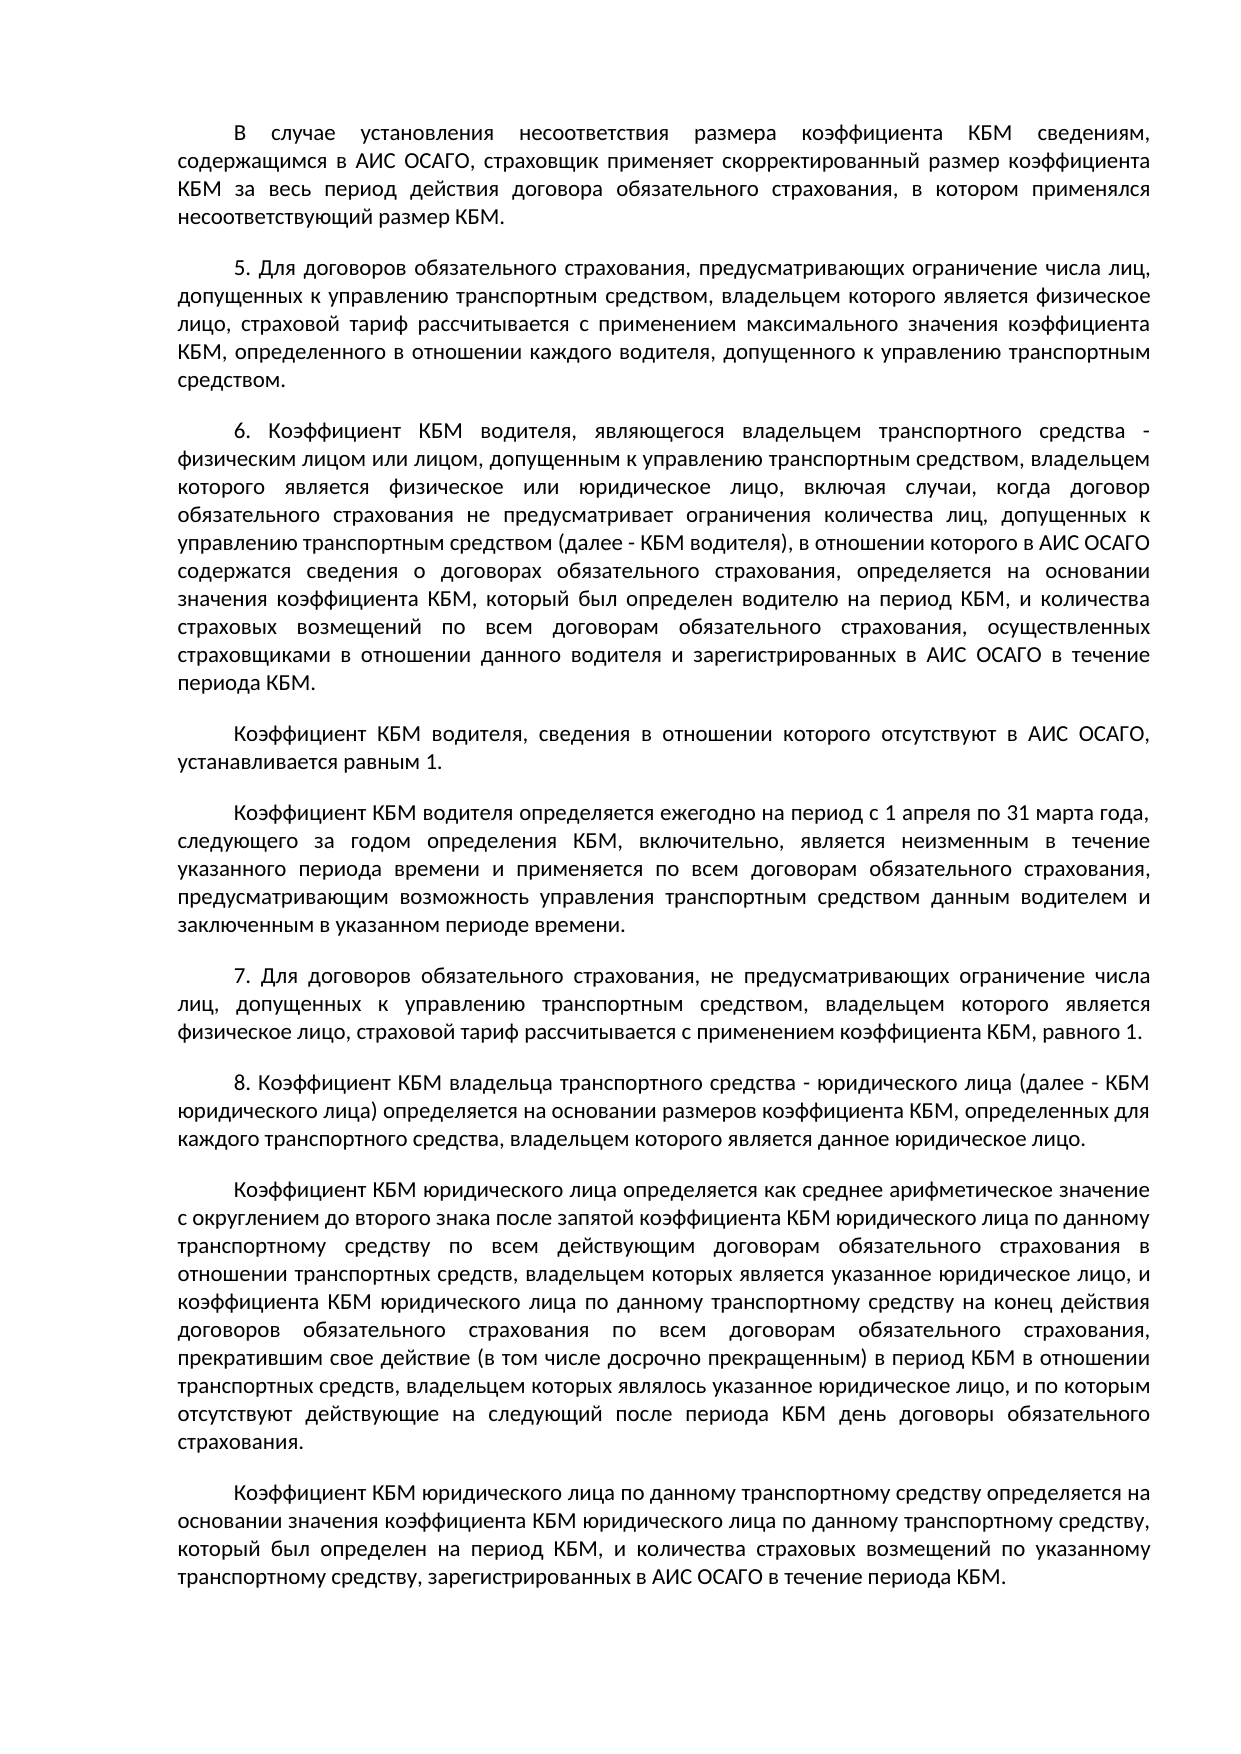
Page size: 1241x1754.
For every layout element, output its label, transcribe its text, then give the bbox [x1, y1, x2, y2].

text Коэффициент КБМ юридического лица определяется как среднее арифметическое значение с округлением до второго знака после запятой коэффициента КБМ юридического лица по данному транспортному средству по всем действующим договорам обязательного страхования в отношении транспортных средств, владельцем которых является указанное юридическое лицо, и коэффициента КБМ юридического лица по данному транспортному средству на конец действия договоров обязательного страхования по всем договорам обязательного страхования, прекратившим свое действие (в том числе досрочно прекращенным) в период КБМ в отношении транспортных средств, владельцем которых являлось указанное юридическое лицо, и по которым отсутствуют действующие на следующий после периода КБМ день договоры обязательного страхования. [177, 1175, 1152, 1455]
text 5. Для договоров обязательного страхования, предусматривающих ограничение числа лиц, допущенных к управлению транспортным средством, владельцем которого является физическое лицо, страховой тариф рассчитывается с применением максимального значения коэффициента КБМ, определенного в отношении каждого водителя, допущенного к управлению транспортным средством. [177, 253, 1152, 393]
text Коэффициент КБМ юридического лица по данному транспортному средству определяется на основании значения коэффициента КБМ юридического лица по данному транспортному средству, который был определен на период КБМ, и количества страховых возмещений по указанному транспортному средству, зарегистрированных в АИС ОСАГО в течение периода КБМ. [177, 1478, 1152, 1590]
text В случае установления несоответствия размера коэффициента КБМ сведениям, содержащимся в АИС ОСАГО, страховщик применяет скорректированный размер коэффициента КБМ за весь период действия договора обязательного страхования, в котором применялся несоответствующий размер КБМ. [177, 118, 1152, 230]
text 6. Коэффициент КБМ водителя, являющегося владельцем транспортного средства - физическим лицом или лицом, допущенным к управлению транспортным средством, владельцем которого является физическое или юридическое лицо, включая случаи, когда договор обязательного страхования не предусматривает ограничения количества лиц, допущенных к управлению транспортным средством (далее - КБМ водителя), в отношении которого в АИС ОСАГО содержатся сведения о договорах обязательного страхования, определяется на основании значения коэффициента КБМ, который был определен водителю на период КБМ, и количества страховых возмещений по всем договорам обязательного страхования, осуществленных страховщиками в отношении данного водителя и зарегистрированных в АИС ОСАГО в течение периода КБМ. [177, 416, 1152, 696]
text 8. Коэффициент КБМ владельца транспортного средства - юридического лица (далее - КБМ юридического лица) определяется на основании размеров коэффициента КБМ, определенных для каждого транспортного средства, владельцем которого является данное юридическое лицо. [177, 1068, 1152, 1152]
text 7. Для договоров обязательного страхования, не предусматривающих ограничение числа лиц, допущенных к управлению транспортным средством, владельцем которого является физическое лицо, страховой тариф рассчитывается с применением коэффициента КБМ, равного 1. [177, 961, 1152, 1045]
text Коэффициент КБМ водителя, сведения в отношении которого отсутствуют в АИС ОСАГО, устанавливается равным 1. [177, 719, 1152, 775]
text Коэффициент КБМ водителя определяется ежегодно на период с 1 апреля по 31 марта года, следующего за годом определения КБМ, включительно, является неизменным в течение указанного периода времени и применяется по всем договорам обязательного страхования, предусматривающим возможность управления транспортным средством данным водителем и заключенным в указанном периоде времени. [177, 798, 1152, 938]
